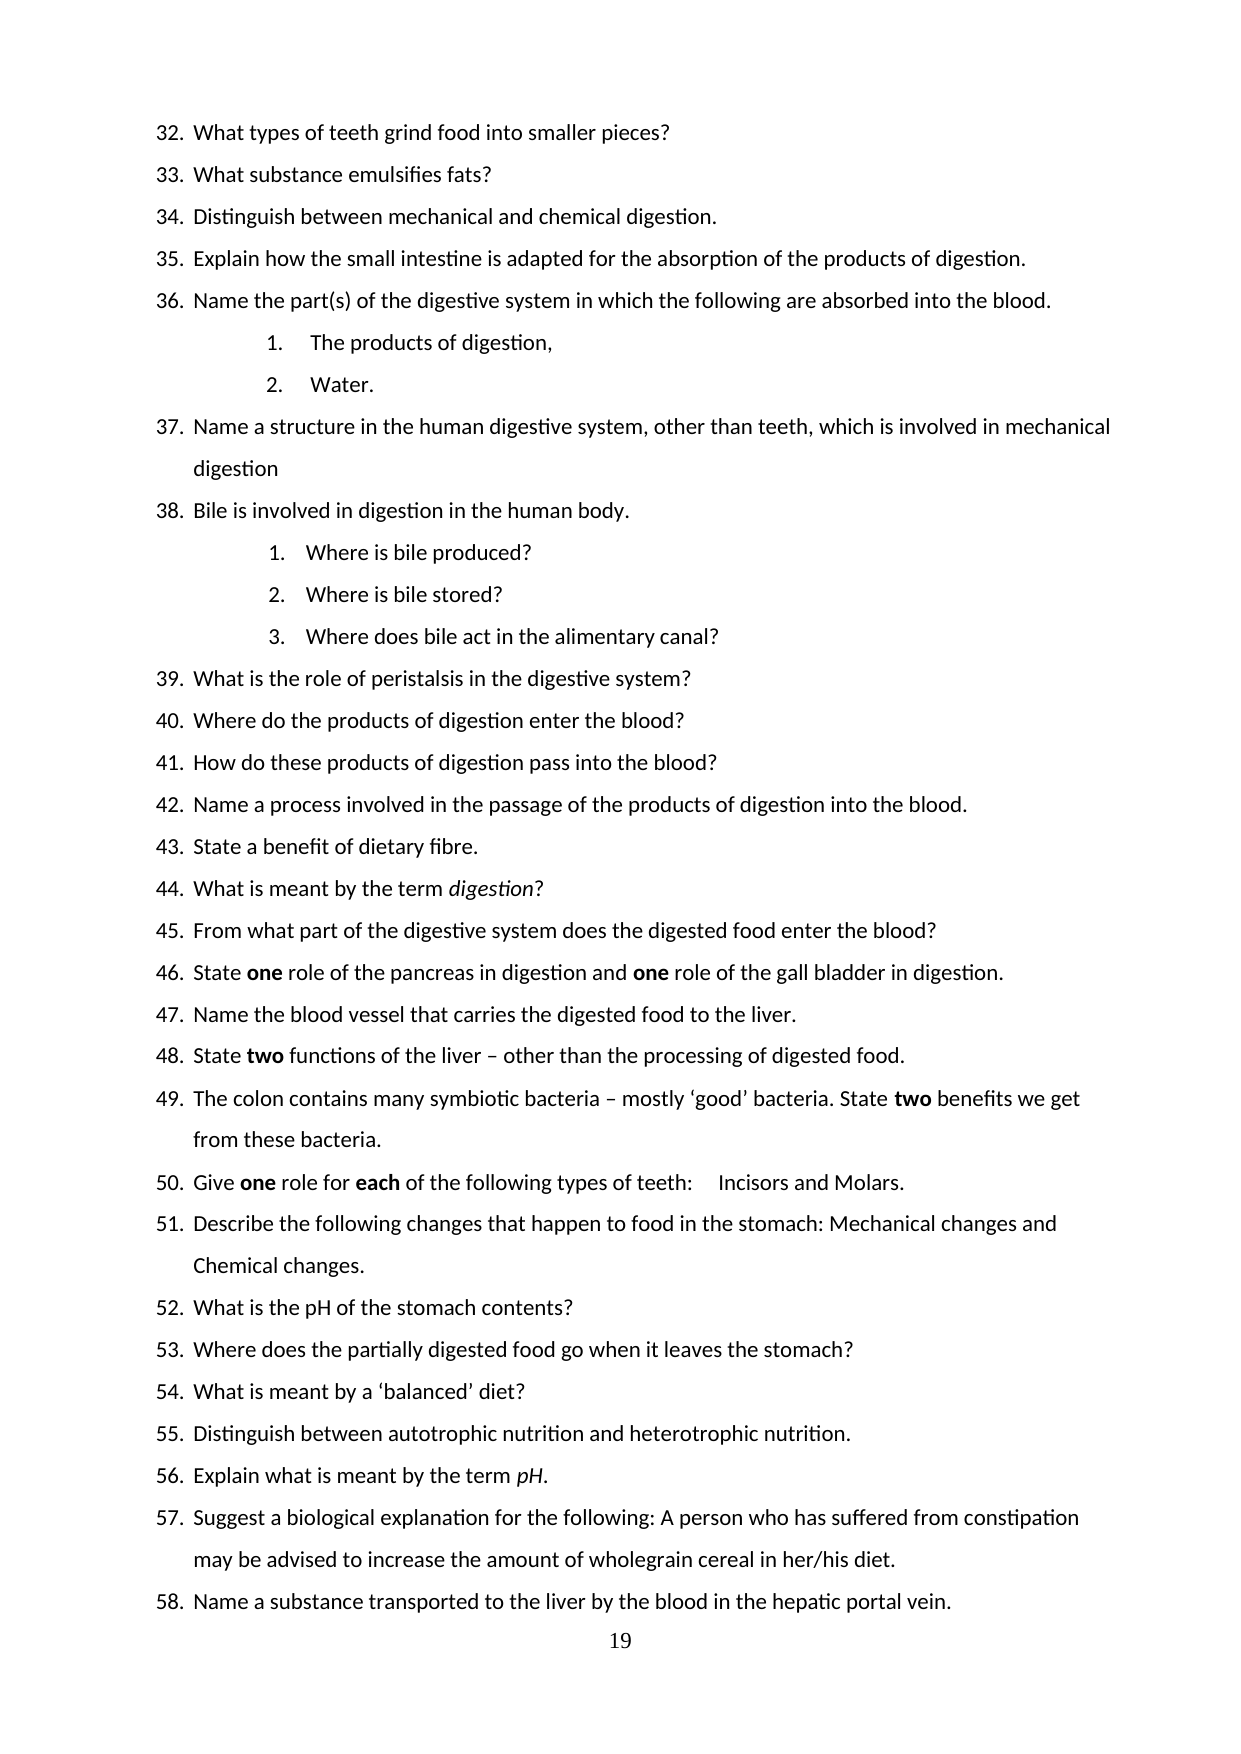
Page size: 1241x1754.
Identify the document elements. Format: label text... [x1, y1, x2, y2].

list Name a structure in the human digestive system, other than teeth, which is involved in mechanical digestion [156, 412, 1122, 482]
list Where does the partially digested food go when it leaves the stomach? [156, 1336, 1122, 1363]
list What substance emulsifies fats? [156, 160, 1122, 188]
list Name a substance transported to the liver by the blood in the hepatic portal vein. [156, 1587, 1122, 1615]
list Name a process involved in the passage of the products of digestion into the blood. [156, 790, 1122, 818]
list Where does bile act in the alimentary canal? [268, 622, 1122, 650]
list What types of teeth grind food into smaller pieces? [156, 118, 1122, 146]
list Where is bile stored? [268, 580, 1122, 608]
list State two functions of the liver – other than the processing of digested food. [156, 1042, 1122, 1070]
list What is meant by the term digestion? [156, 874, 1122, 902]
list What is meant by a ‘balanced’ diet? [156, 1377, 1122, 1406]
list Suggest a biological explanation for the following: A person who has suffered from constipation may be advised to increase the amount of wholegrain cereal in her/his diet. [156, 1503, 1122, 1573]
list What is the pH of the stomach contents? [156, 1293, 1122, 1322]
list How do these products of digestion pass into the blood? [156, 748, 1122, 776]
list State a benefit of dietary fibre. [156, 832, 1122, 860]
list Explain how the small intestine is adapted for the absorption of the products of digestion. [156, 244, 1122, 272]
list Bile is involved in digestion in the human body. [156, 496, 1122, 524]
list Explain what is meant by the term pH. [156, 1461, 1122, 1489]
list Distinguish between autotrophic nutrition and heterotrophic nutrition. [156, 1419, 1122, 1447]
list Distinguish between mechanical and chemical digestion. [156, 202, 1122, 230]
list Name the blood vessel that carries the digested food to the liver. [156, 1000, 1122, 1028]
list The colon contains many symbiotic bacteria – mostly ‘good’ bacteria. State two benefits we get from these bacteria. [156, 1084, 1122, 1154]
list Describe the following changes that happen to food in the stomach: Mechanical changes and Chemical changes. [156, 1209, 1122, 1279]
list The products of digestion, [266, 328, 1122, 356]
list Give one role for each of the following types of teeth: Incisors and Molars. [156, 1168, 1122, 1196]
list Name the part(s) of the digestive system in which the following are absorbed into the blood. [156, 286, 1122, 314]
list What is the role of peristalsis in the digestive system? [156, 664, 1122, 692]
list Where is bile produced? [268, 538, 1122, 566]
list Where do the products of digestion enter the blood? [156, 706, 1122, 734]
list State one role of the pancreas in digestion and one role of the gall bladder in digestion. [156, 958, 1122, 986]
list From what part of the digestive system does the digested food enter the blood? [156, 916, 1122, 944]
list Water. [193, 370, 1122, 398]
